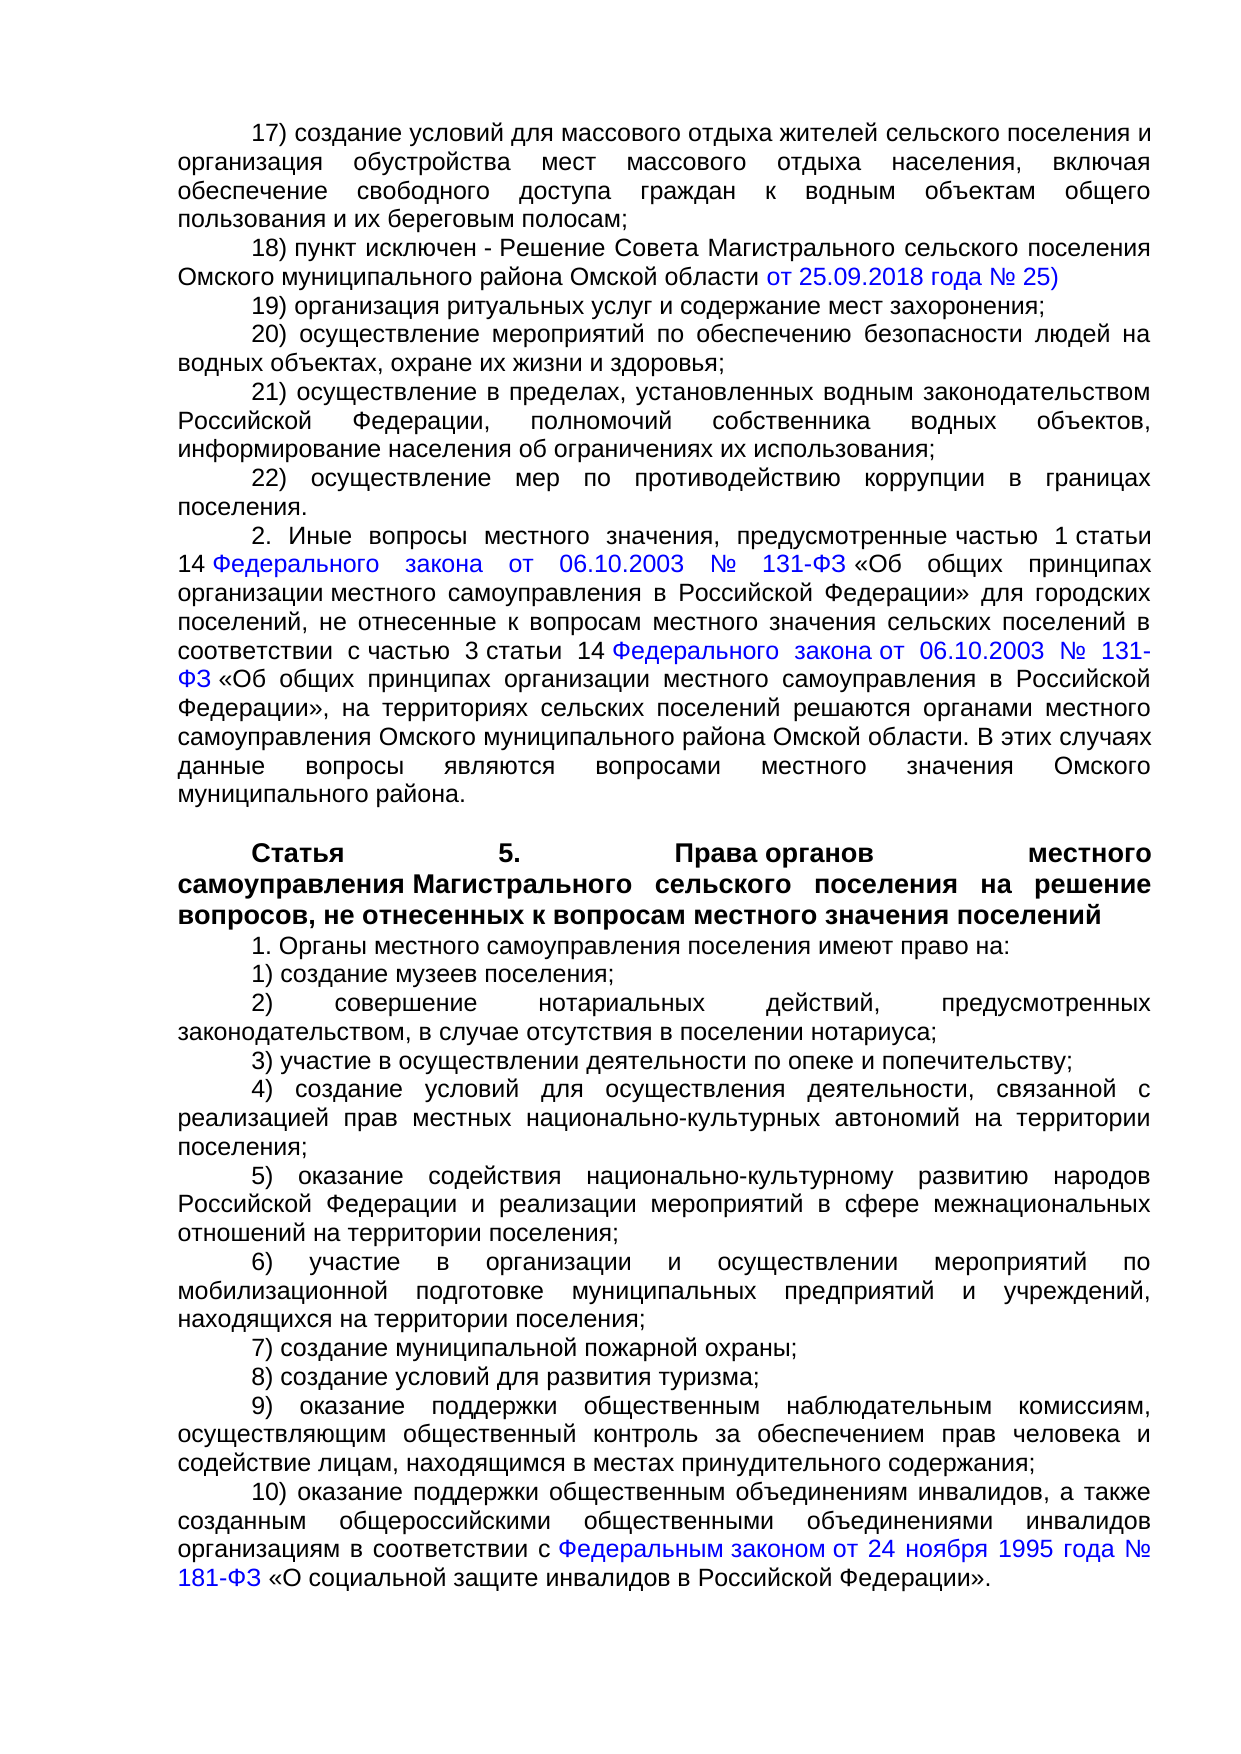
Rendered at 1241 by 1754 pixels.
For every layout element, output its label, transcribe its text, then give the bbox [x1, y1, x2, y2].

text 1. Органы местного самоуправления поселения имеют право на: [177, 931, 1152, 959]
text 9) оказание поддержки общественным наблюдательным комиссиям, осуществляющим общественный контроль за обеспечением прав человека и содействие лицам, находящимся в местах принудительного содержания; [177, 1391, 1152, 1477]
text 8) создание условий для развития туризма; [177, 1362, 1152, 1391]
text 17) создание условий для массового отдыха жителей сельского поселения и организация обустройства мест массового отдыха населения, включая обеспечение свободного доступа граждан к водным объектам общего пользования и их береговым полосам; [177, 118, 1152, 233]
text 22) осуществление мер по противодействию коррупции в границах поселения. [177, 463, 1152, 521]
text 2) совершение нотариальных действий, предусмотренных законодательством, в случае отсутствия в поселении нотариуса; [177, 988, 1152, 1046]
text 4) создание условий для осуществления деятельности, связанной с реализацией прав местных национально-культурных автономий на территории поселения; [177, 1074, 1152, 1161]
text 6) участие в организации и осуществлении мероприятий по мобилизационной подготовке муниципальных предприятий и учреждений, находящихся на территории поселения; [177, 1247, 1152, 1333]
text 19) организация ритуальных услуг и содержание мест захоронения; [177, 291, 1152, 319]
text 21) осуществление в пределах, установленных водным законодательством Российской Федерации, полномочий собственника водных объектов, информирование населения об ограничениях их использования; [177, 377, 1152, 463]
text 20) осуществление мероприятий по обеспечению безопасности людей на водных объектах, охране их жизни и здоровья; [177, 319, 1152, 377]
text 10) оказание поддержки общественным объединениям инвалидов, а также созданным общероссийскими общественными объединениями инвалидов организациям в соответствии с Федеральным законом от 24 ноября 1995 года № 181-ФЗ «О социальной защите инвалидов в Российской Федерации». [177, 1477, 1152, 1592]
text Статья 5. Права органов местного самоуправления Магистрального сельского поселения на решение вопросов, не отнесенных к вопросам местного значения поселений [177, 837, 1152, 931]
text 1) создание музеев поселения; [177, 959, 1152, 988]
text 3) участие в осуществлении деятельности по опеке и попечительству; [177, 1046, 1152, 1074]
text 7) создание муниципальной пожарной охраны; [177, 1333, 1152, 1362]
text 5) оказание содействия национально-культурному развитию народов Российской Федерации и реализации мероприятий в сфере межнациональных отношений на территории поселения; [177, 1161, 1152, 1247]
text 2. Иные вопросы местного значения, предусмотренные частью 1 статьи 14 Федерального закона от 06.10.2003 № 131-ФЗ «Об общих принципах организации местного самоуправления в Российской Федерации» для городских поселений, не отнесенные к вопросам местного значения сельских поселений в соответствии с частью 3 статьи 14 Федерального закона от 06.10.2003 № 131-ФЗ «Об общих принципах организации местного самоуправления в Российской Федерации», на территориях сельских поселений решаются органами местного самоуправления Омского муниципального района Омской области. В этих случаях данные вопросы являются вопросами местного значения Омского муниципального района. [177, 521, 1152, 808]
text 18) пункт исключен - Решение Совета Магистрального сельского поселения Омского муниципального района Омской области от 25.09.2018 года № 25) [177, 233, 1152, 291]
